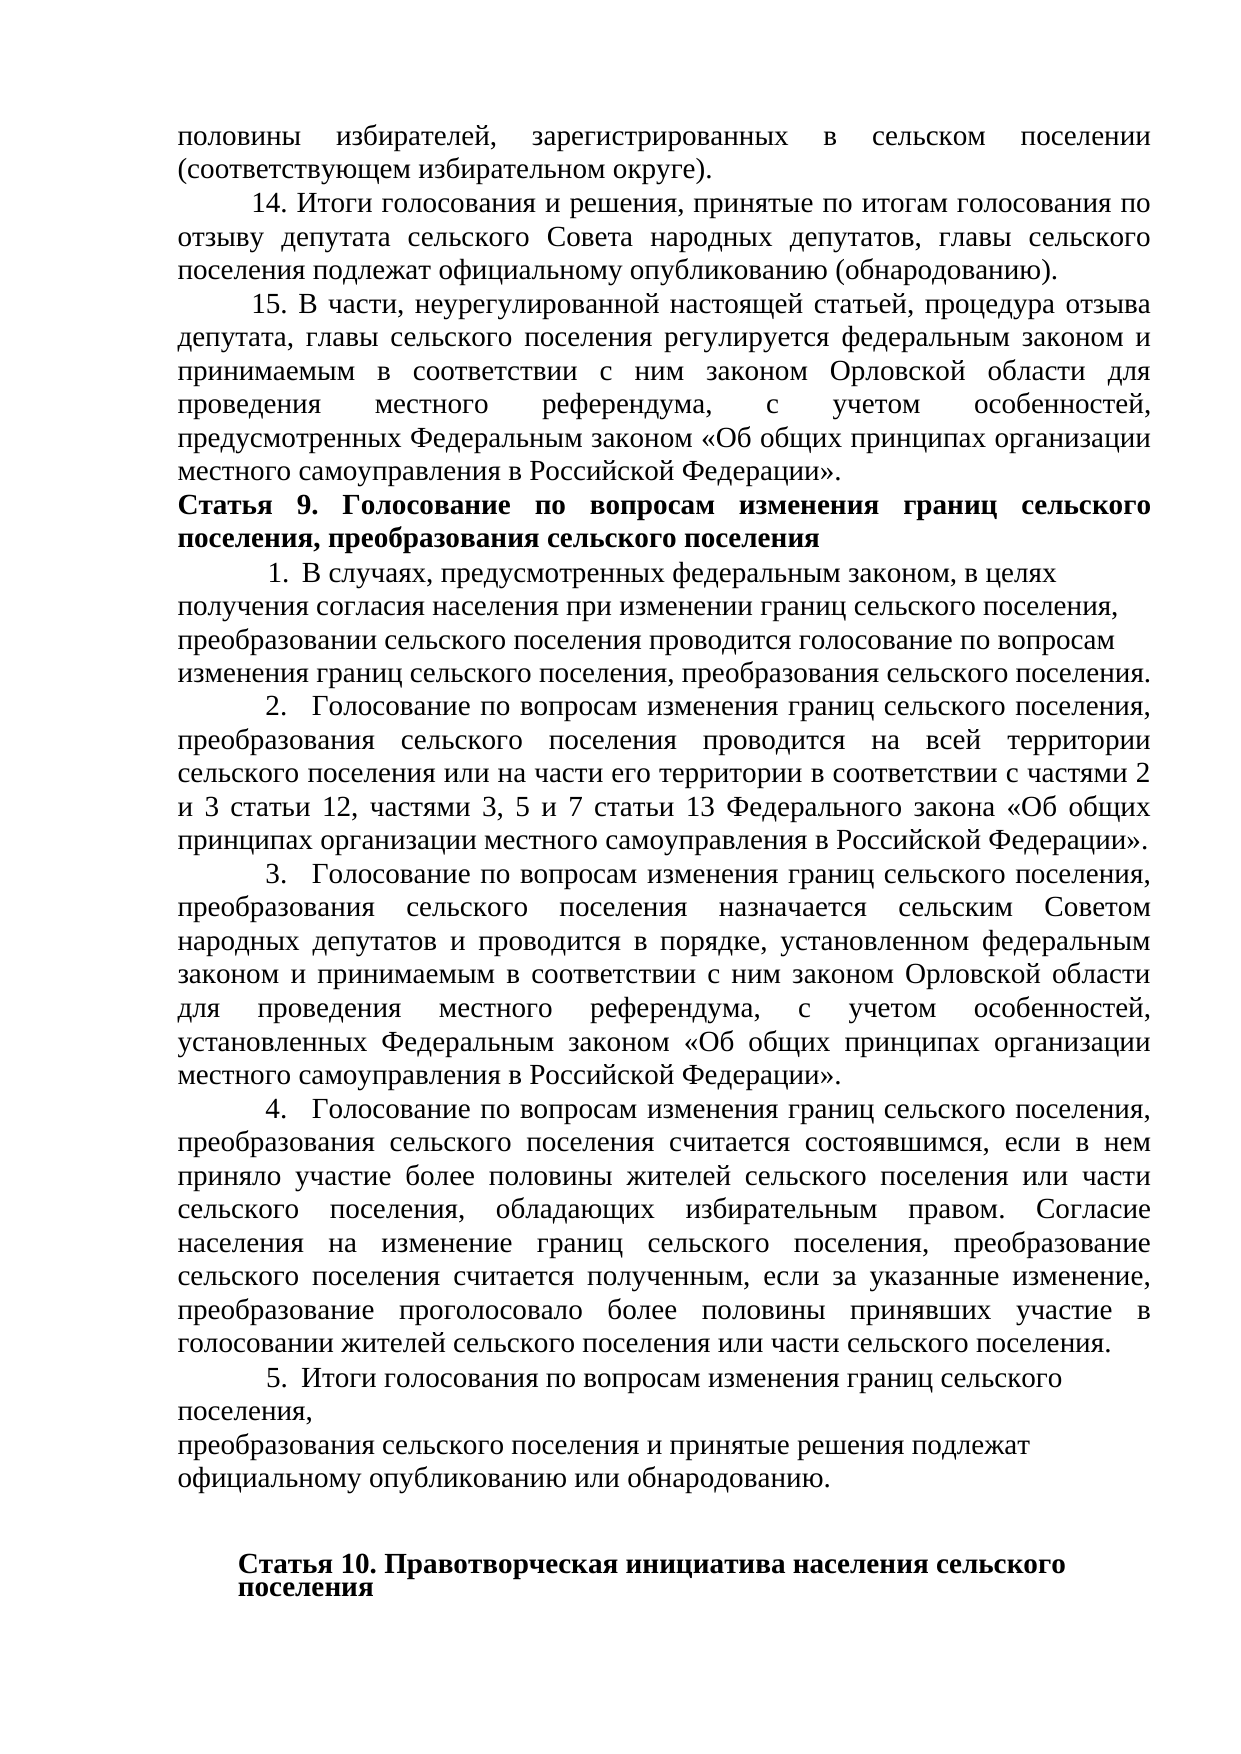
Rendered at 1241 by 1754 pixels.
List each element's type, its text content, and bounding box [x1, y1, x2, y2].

list Голосование по вопросам изменения границ сельского поселения, преобразования сельского поселения назначается сельским Советом народных депутатов и проводится в порядке, установленном федеральным законом и принимаемым в соответствии с ним законом Орловской области для проведения местного референдума, с учетом особенностей, установленных Федеральным законом «Об общих принципах организации местного самоуправления в Российской Федерации». [177, 857, 1152, 1091]
text 1. В случаях, предусмотренных федеральным законом, в целях получения согласия населения при изменении границ сельского поселения, преобразовании сельского поселения проводится голосование по вопросам изменения границ сельского поселения, преобразования сельского поселения. [177, 555, 1152, 689]
list Голосование по вопросам изменения границ сельского поселения, преобразования сельского поселения проводится на всей территории сельского поселения или на части его территории в соответствии с частями 2 и 3 статьи 12, частями 3, 5 и 7 статьи 13 Федерального закона «Об общих принципах организации местного самоуправления в Российской Федерации». [177, 689, 1152, 857]
list Голосование по вопросам изменения границ сельского поселения, преобразования сельского поселения считается состоявшимся, если в нем приняло участие более половины жителей сельского поселения или части сельского поселения, обладающих избирательным правом. Согласие населения на изменение границ сельского поселения, преобразование сельского поселения считается полученным, если за указанные изменение, преобразование проголосовало более половины принявших участие в голосовании жителей сельского поселения или части сельского поселения. [177, 1091, 1152, 1360]
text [177, 118, 1152, 185]
text 5. Итоги голосования по вопросам изменения границ сельского поселения, преобразования сельского поселения и принятые решения подлежат официальному опубликованию или обнародованию. [177, 1360, 1152, 1494]
text Статья 10. Правотворческая инициатива населения сельского поселения [238, 1554, 1152, 1601]
text Статья 9. Голосование по вопросам изменения границ сельского поселения, преобразования сельского поселения [177, 488, 1152, 555]
text 15. В части, неурегулированной настоящей статьей, процедура отзыва депутата, главы сельского поселения регулируется федеральным законом и принимаемым в соответствии с ним законом Орловской области для проведения местного референдума, с учетом особенностей, предусмотренных Федеральным законом «Об общих принципах организации местного самоуправления в Российской Федерации». [177, 286, 1152, 487]
text 14. Итоги голосования и решения, принятые по итогам голосования по отзыву депутата сельского Совета народных депутатов, главы сельского поселения подлежат официальному опубликованию (обнародованию). [177, 185, 1152, 286]
